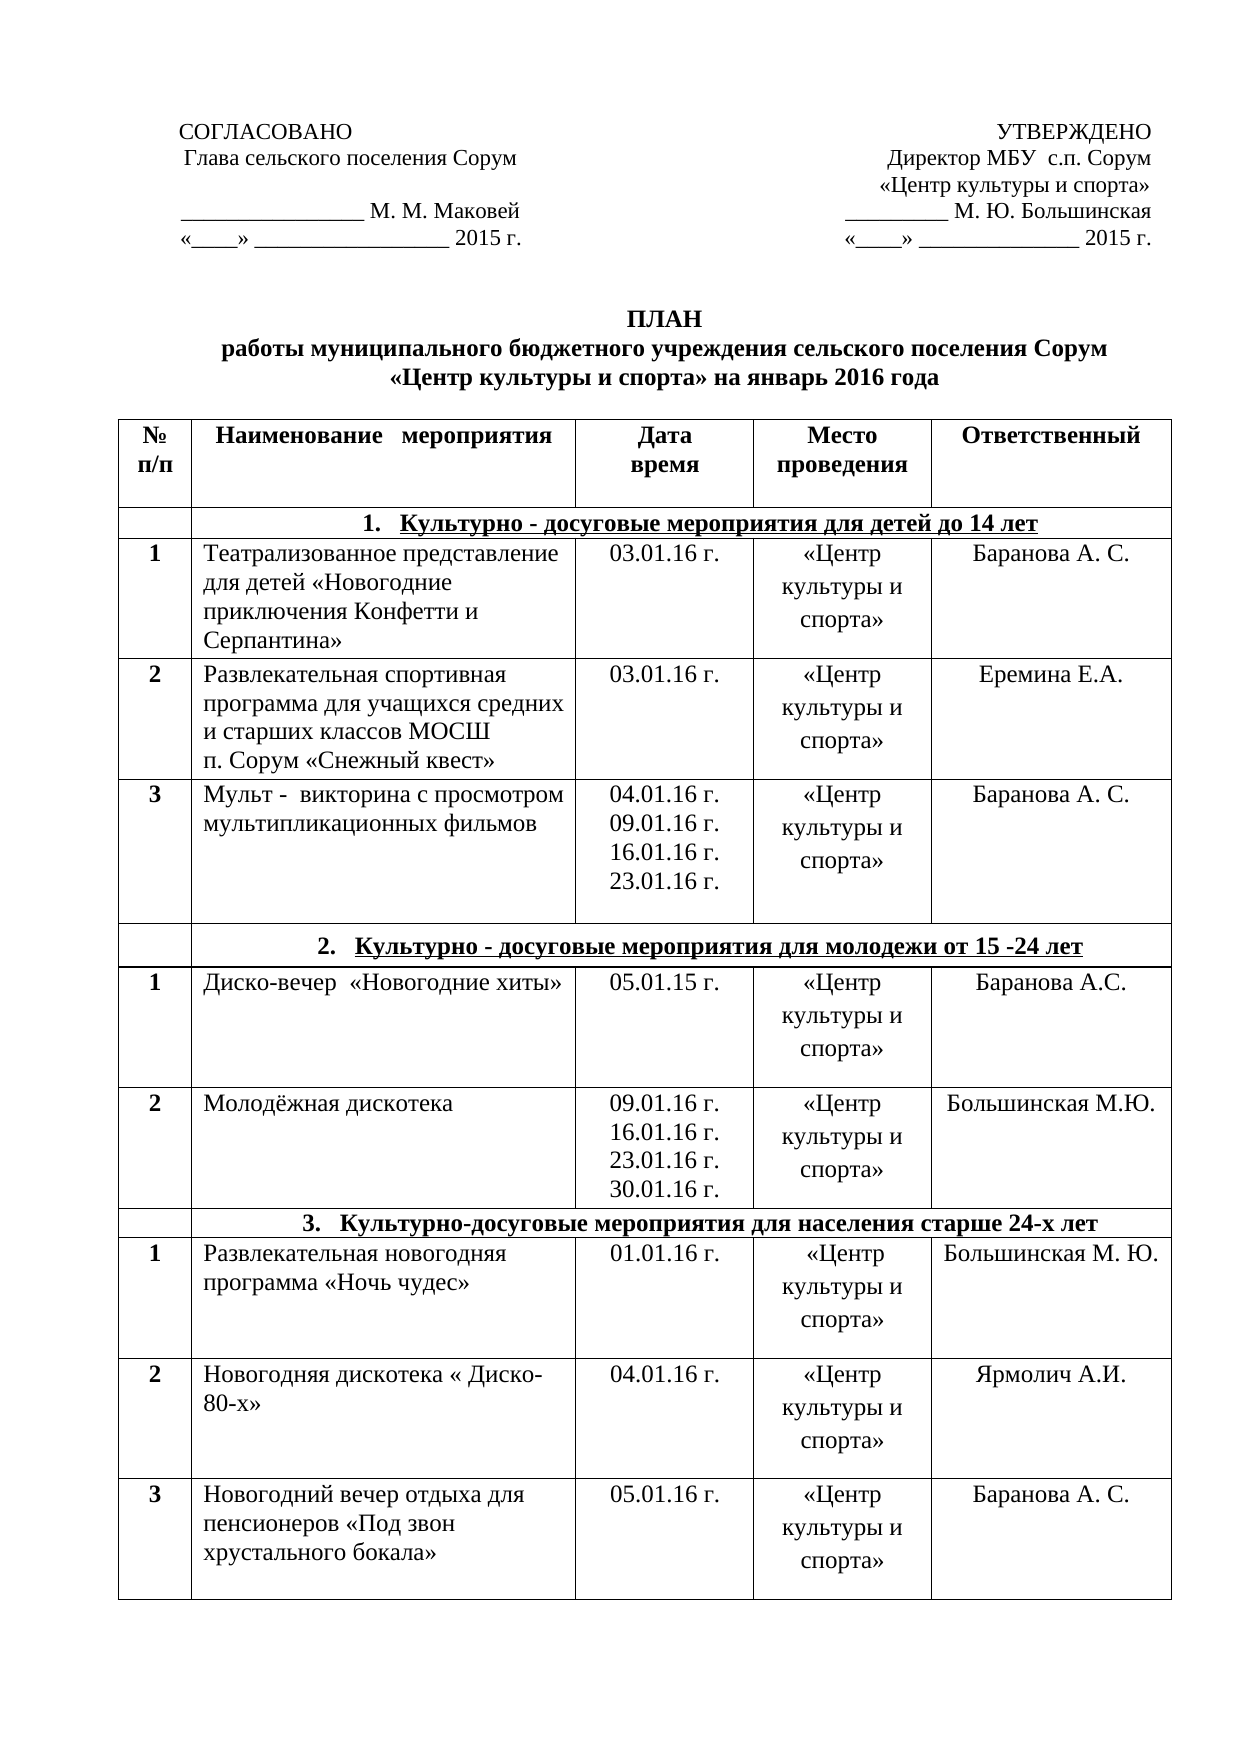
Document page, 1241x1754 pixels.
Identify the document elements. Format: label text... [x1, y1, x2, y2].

table_cell Баранова А.С. [932, 968, 1171, 1087]
table_cell [119, 508, 191, 537]
table_cell «Центр культуры и спорта» [754, 1479, 931, 1599]
text работы муниципального бюджетного учреждения сельского поселения Сорум «Центр культуры и спорта» на январь 2016 года [177, 333, 1152, 391]
text «____» _________________ 2015 г. «____» ______________ 2015 г. [177, 223, 1152, 250]
table_cell Большинская М. Ю. [932, 1238, 1171, 1358]
table_cell «Центр культуры и спорта» [754, 539, 931, 658]
table_header № п/п [119, 420, 191, 507]
table_cell Культурно - досуговые мероприятия для молодежи от 15 -24 лет [192, 924, 1171, 966]
table_cell «Центр культуры и спорта» [754, 780, 931, 923]
table_cell Театрализованное представление для детей «Новогодние приключения Конфетти и Серпантина» [192, 539, 575, 658]
table_cell 1 [119, 1238, 191, 1358]
table_cell Еремина Е.А. [932, 659, 1171, 778]
table_cell 03.01.16 г. [576, 539, 753, 658]
table_cell 03.01.16 г. [576, 659, 753, 778]
table_cell Культурно-досуговые мероприятия для населения старше 24-х лет [192, 1209, 1171, 1237]
table_cell Ярмолич А.И. [932, 1359, 1171, 1478]
table_cell 05.01.15 г. [576, 968, 753, 1087]
table_cell Развлекательная новогодняя программа «Ночь чудес» [192, 1238, 575, 1358]
table_cell [119, 1209, 191, 1237]
table_cell 2 [119, 1359, 191, 1478]
table_cell Новогодний вечер отдыха для пенсионеров «Под звон хрустального бокала» [192, 1479, 575, 1599]
table_cell «Центр культуры и спорта» [754, 1359, 931, 1478]
table_header Наименование мероприятия [192, 420, 575, 507]
table_cell Мульт - викторина с просмотром мультипликационных фильмов [192, 780, 575, 923]
text ПЛАН [177, 304, 1152, 333]
table_cell Баранова А. С. [932, 780, 1171, 923]
table_cell 01.01.16 г. [576, 1238, 753, 1358]
table_cell 2 [119, 659, 191, 778]
table_cell Развлекательная спортивная программа для учащихся средних и старших классов МОСШ п. Сорум «Снежный квест» [192, 659, 575, 778]
table_cell «Центр культуры и спорта» [754, 1088, 931, 1207]
table_cell Баранова А. С. [932, 539, 1171, 658]
text Глава сельского поселения Сорум Директор МБУ с.п. Сорум [177, 144, 1152, 171]
table_header Место проведения [754, 420, 931, 507]
table_cell 3 [119, 1479, 191, 1599]
table_cell 09.01.16 г. 16.01.16 г. 23.01.16 г. 30.01.16 г. [576, 1088, 753, 1207]
table_cell Культурно - досуговые мероприятия для детей до 14 лет [192, 508, 1171, 537]
table_cell 04.01.16 г. [576, 1359, 753, 1478]
table_cell [119, 924, 191, 966]
table_cell Большинская М.Ю. [932, 1088, 1171, 1207]
table_cell 1 [119, 539, 191, 658]
table_cell «Центр культуры и спорта» [754, 659, 931, 778]
table_cell 2 [119, 1088, 191, 1207]
table_cell «Центр культуры и спорта» [754, 1238, 931, 1358]
text ________________ М. М. Маковей _________ М. Ю. Большинская [177, 197, 1152, 223]
table_cell 3 [119, 780, 191, 923]
text «Центр культуры и спорта» [177, 171, 1152, 197]
table_cell Молодёжная дискотека [192, 1088, 575, 1207]
table_cell Баранова А. С. [932, 1479, 1171, 1599]
table_cell 04.01.16 г. 09.01.16 г. 16.01.16 г. 23.01.16 г. [576, 780, 753, 923]
table_cell «Центр культуры и спорта» [754, 968, 931, 1087]
table_header Дата время [576, 420, 753, 507]
table_cell 05.01.16 г. [576, 1479, 753, 1599]
table_cell 1 [119, 968, 191, 1087]
table_header Ответственный [932, 420, 1171, 507]
text СОГЛАСОВАНО УТВЕРЖДЕНО [177, 118, 1152, 144]
table_cell Новогодняя дискотека « Диско-80-х» [192, 1359, 575, 1478]
table_cell Диско-вечер «Новогодние хиты» [192, 968, 575, 1087]
